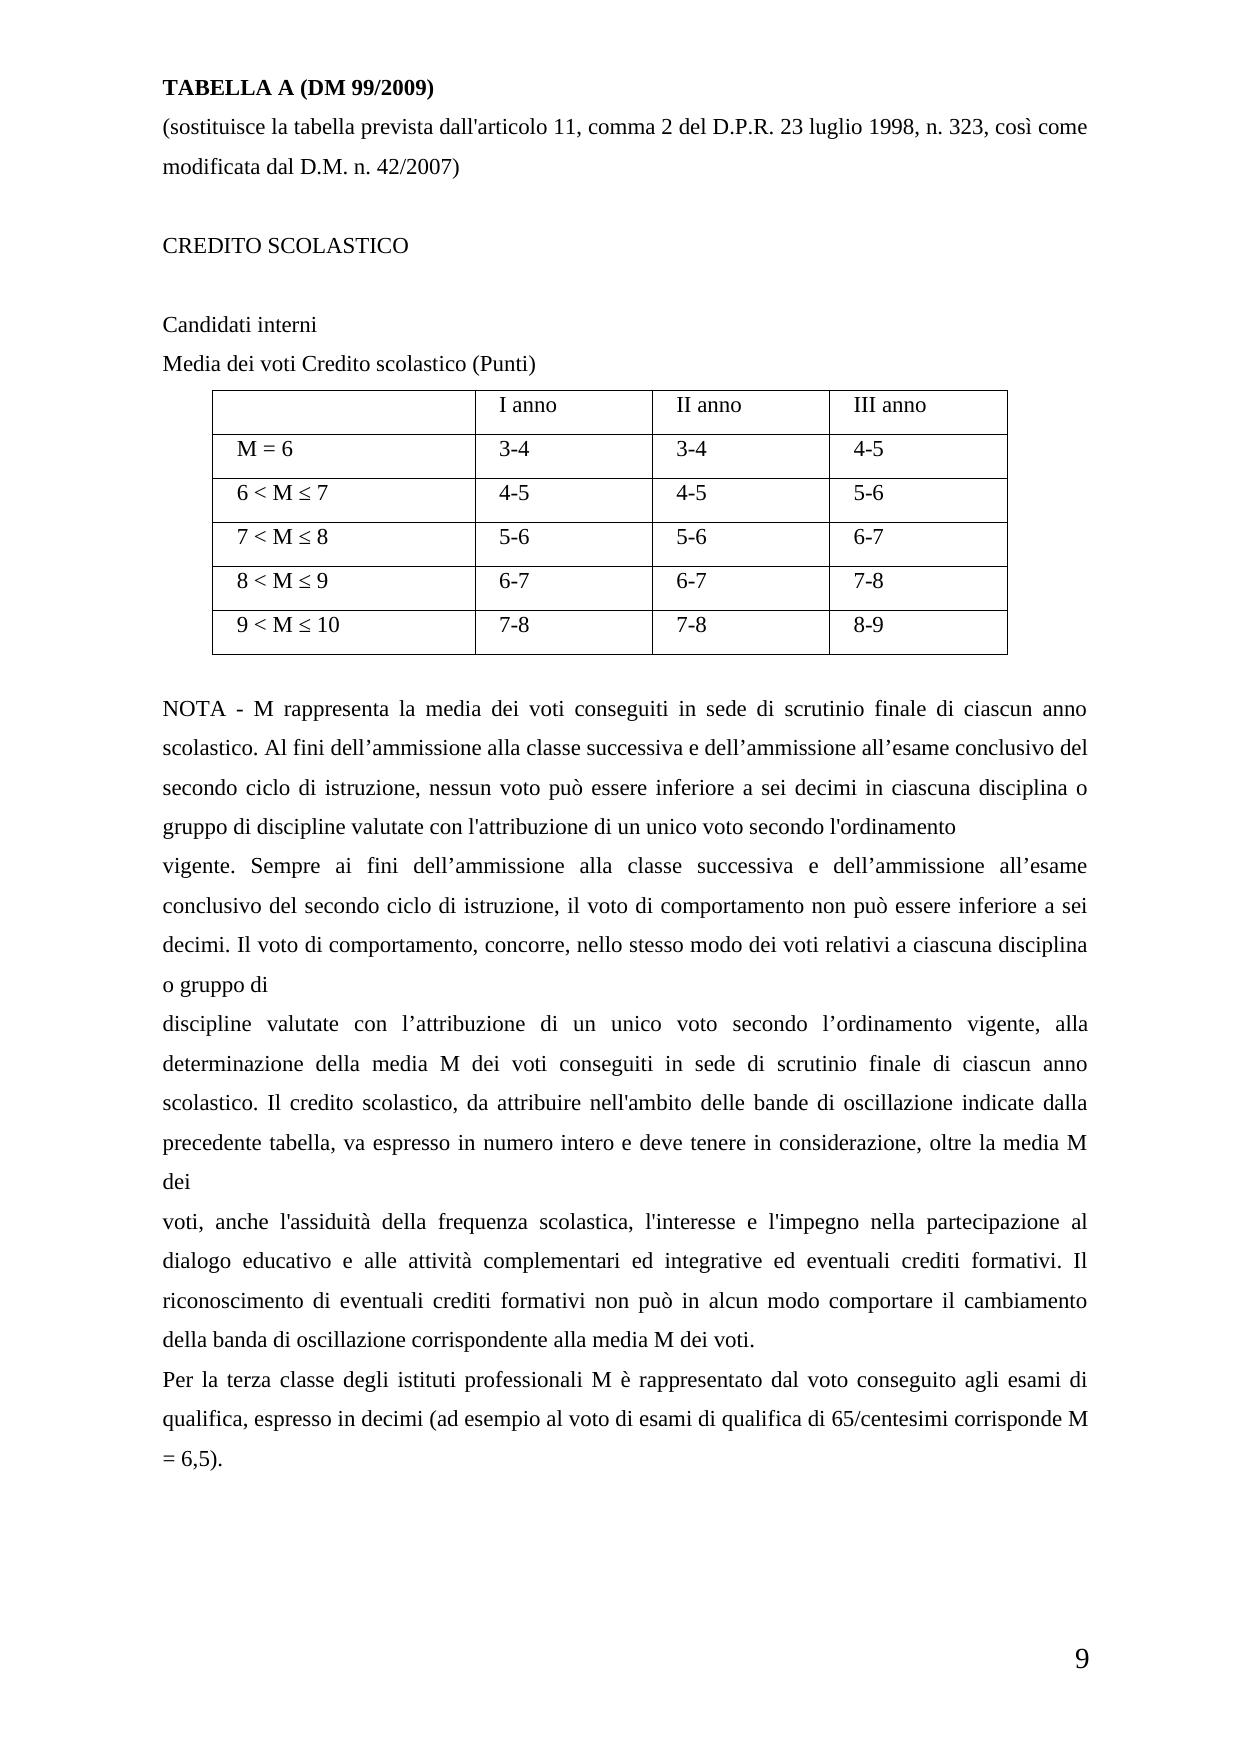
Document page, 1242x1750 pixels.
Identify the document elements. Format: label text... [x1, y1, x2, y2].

table_cell 4-5 [830, 435, 1007, 478]
table_cell 6 < M ≤ 7 [213, 479, 475, 522]
table_header III anno [830, 391, 1007, 434]
text Media dei voti Credito scolastico (Punti) [162, 350, 1089, 377]
text vigente. Sempre ai fini dell’ammissione alla classe successiva e dell’ammissione all’esame conclusivo del secondo ciclo di istruzione, il voto di comportamento non può essere inferiore a sei decimi. Il voto di comportamento, concorre, nello stesso modo dei voti relativi a ciascuna disciplina o gruppo di [162, 852, 1089, 997]
table_cell 7-8 [830, 567, 1007, 610]
table_header I anno [476, 391, 652, 434]
text NOTA - M rappresenta la media dei voti conseguiti in sede di scrutinio finale di ciascun anno scolastico. Al fini dell’ammissione alla classe successiva e dell’ammissione all’esame conclusivo del secondo ciclo di istruzione, nessun voto può essere inferiore a sei decimi in ciascuna disciplina o gruppo di discipline valutate con l'attribuzione di un unico voto secondo l'ordinamento [162, 694, 1089, 839]
table_cell 4-5 [476, 479, 652, 522]
table_cell 5-6 [653, 523, 829, 566]
table_cell 5-6 [830, 479, 1007, 522]
text voti, anche l'assiduità della frequenza scolastica, l'interesse e l'impegno nella partecipazione al dialogo educativo e alle attività complementari ed integrative ed eventuali crediti formativi. Il riconoscimento di eventuali crediti formativi non può in alcun modo comportare il cambiamento della banda di oscillazione corrispondente alla media M dei voti. [162, 1208, 1089, 1353]
table_cell M = 6 [213, 435, 475, 478]
table_cell 8 < M ≤ 9 [213, 567, 475, 610]
text discipline valutate con l’attribuzione di un unico voto secondo l’ordinamento vigente, alla determinazione della media M dei voti conseguiti in sede di scrutinio finale di ciascun anno scolastico. Il credito scolastico, da attribuire nell'ambito delle bande di oscillazione indicate dalla precedente tabella, va espresso in numero intero e deve tenere in considerazione, oltre la media M dei [162, 1010, 1089, 1195]
table_cell 3-4 [653, 435, 829, 478]
text Candidati interni [162, 311, 1089, 337]
table_header II anno [653, 391, 829, 434]
table_cell 9 < M ≤ 10 [213, 611, 475, 654]
text Per la terza classe degli istituti professionali M è rappresentato dal voto conseguito agli esami di qualifica, espresso in decimi (ad esempio al voto di esami di qualifica di 65/centesimi corrisponde M = 6,5). [162, 1366, 1089, 1471]
table_cell 5-6 [476, 523, 652, 566]
table_cell 3-4 [476, 435, 652, 478]
table_cell 6-7 [476, 567, 652, 610]
text CREDITO SCOLASTICO [162, 232, 1089, 258]
table_cell 8-9 [830, 611, 1007, 654]
table_cell 7-8 [476, 611, 652, 654]
table_cell 7 < M ≤ 8 [213, 523, 475, 566]
text TABELLA A (DM 99/2009) [162, 74, 1089, 100]
table_header [213, 391, 475, 434]
table_cell 6-7 [830, 523, 1007, 566]
table_cell 6-7 [653, 567, 829, 610]
table_cell 7-8 [653, 611, 829, 654]
text (sostituisce la tabella prevista dall'articolo 11, comma 2 del D.P.R. 23 luglio 1998, n. 323, così come modificata dal D.M. n. 42/2007) [162, 113, 1089, 179]
table_cell 4-5 [653, 479, 829, 522]
